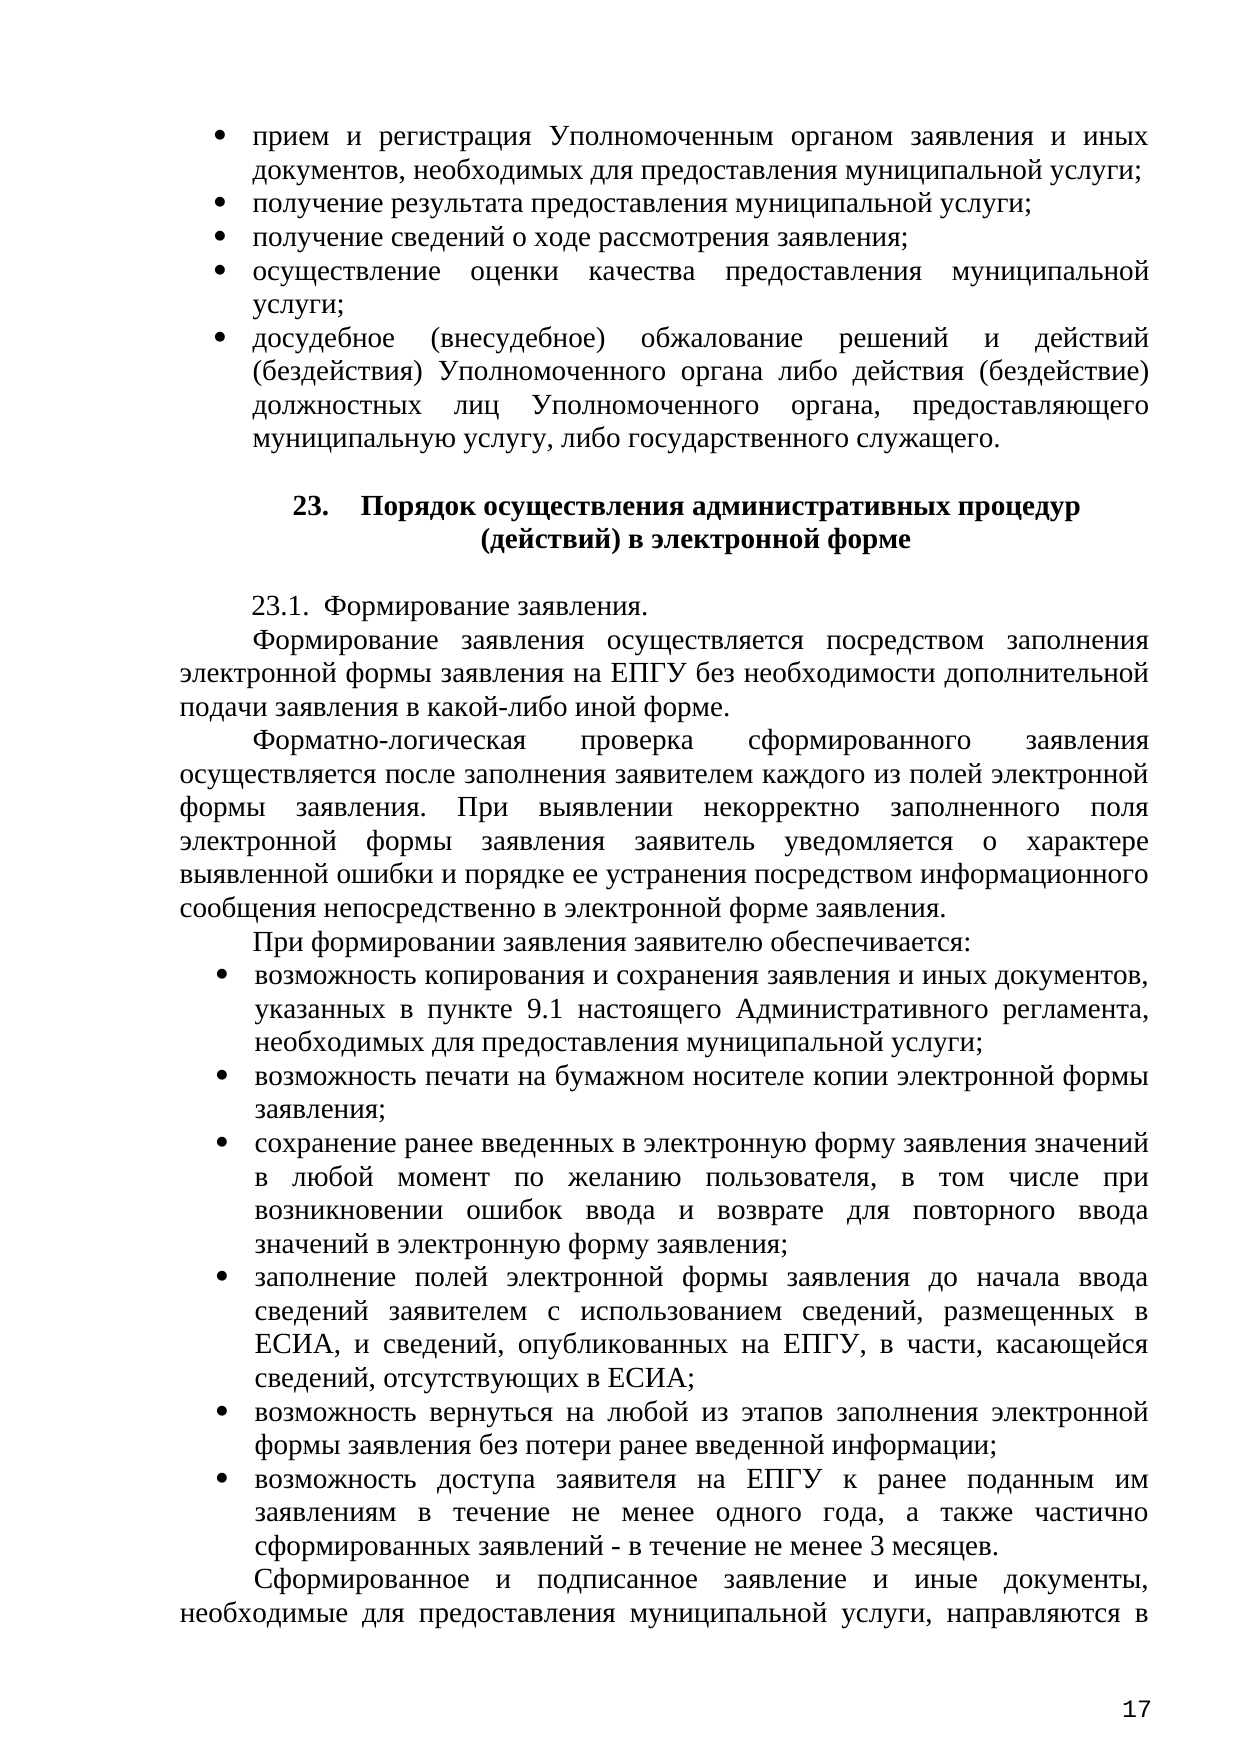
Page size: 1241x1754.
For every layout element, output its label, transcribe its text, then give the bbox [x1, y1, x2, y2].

list Формирование заявления. [177, 588, 1152, 622]
text При формировании заявления заявителю обеспечивается: [179, 924, 1152, 957]
text Формирование заявления осуществляется посредством заполнения электронной формы заявления на ЕПГУ без необходимости дополнительной подачи заявления в какой-либо иной форме. [179, 622, 1149, 722]
list получение сведений о ходе рассмотрения заявления; [215, 219, 1149, 253]
list сохранение ранее введенных в электронную форму заявления значений в любой момент по желанию пользователя, в том числе при возникновении ошибок ввода и возврате для повторного ввода значений в электронную форму заявления; [217, 1125, 1149, 1259]
list осуществление оценки качества предоставления муниципальной услуги; [215, 253, 1149, 320]
list возможность доступа заявителя на ЕПГУ к ранее поданным им заявлениям в течение не менее одного года, а также частично сформированных заявлений - в течение не менее 3 месяцев. [217, 1461, 1149, 1562]
list Порядок осуществления административных процедур (действий) в электронной форме [222, 488, 1152, 555]
text Форматно-логическая проверка сформированного заявления осуществляется после заполнения заявителем каждого из полей электронной формы заявления. При выявлении некорректно заполненного поля электронной формы заявления заявитель уведомляется о характере выявленной ошибки и порядке ее устранения посредством информационного сообщения непосредственно в электронной форме заявления. [179, 722, 1149, 924]
list прием и регистрация Уполномоченным органом заявления и иных документов, необходимых для предоставления муниципальной услуги; [215, 118, 1149, 185]
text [179, 1562, 1149, 1629]
list досудебное (внесудебное) обжалование решений и действий (бездействия) Уполномоченного органа либо действия (бездействие) должностных лиц Уполномоченного органа, предоставляющего муниципальную услугу, либо государственного служащего. [215, 320, 1149, 454]
list получение результата предоставления муниципальной услуги; [215, 185, 1149, 219]
list возможность вернуться на любой из этапов заполнения электронной формы заявления без потери ранее введенной информации; [217, 1394, 1149, 1461]
list возможность копирования и сохранения заявления и иных документов, указанных в пункте 9.1 настоящего Административного регламента, необходимых для предоставления муниципальной услуги; [217, 957, 1149, 1058]
list возможность печати на бумажном носителе копии электронной формы заявления; [217, 1058, 1149, 1125]
list заполнение полей электронной формы заявления до начала ввода сведений заявителем с использованием сведений, размещенных в ЕСИА, и сведений, опубликованных на ЕПГУ, в части, касающейся сведений, отсутствующих в ЕСИА; [217, 1259, 1149, 1394]
